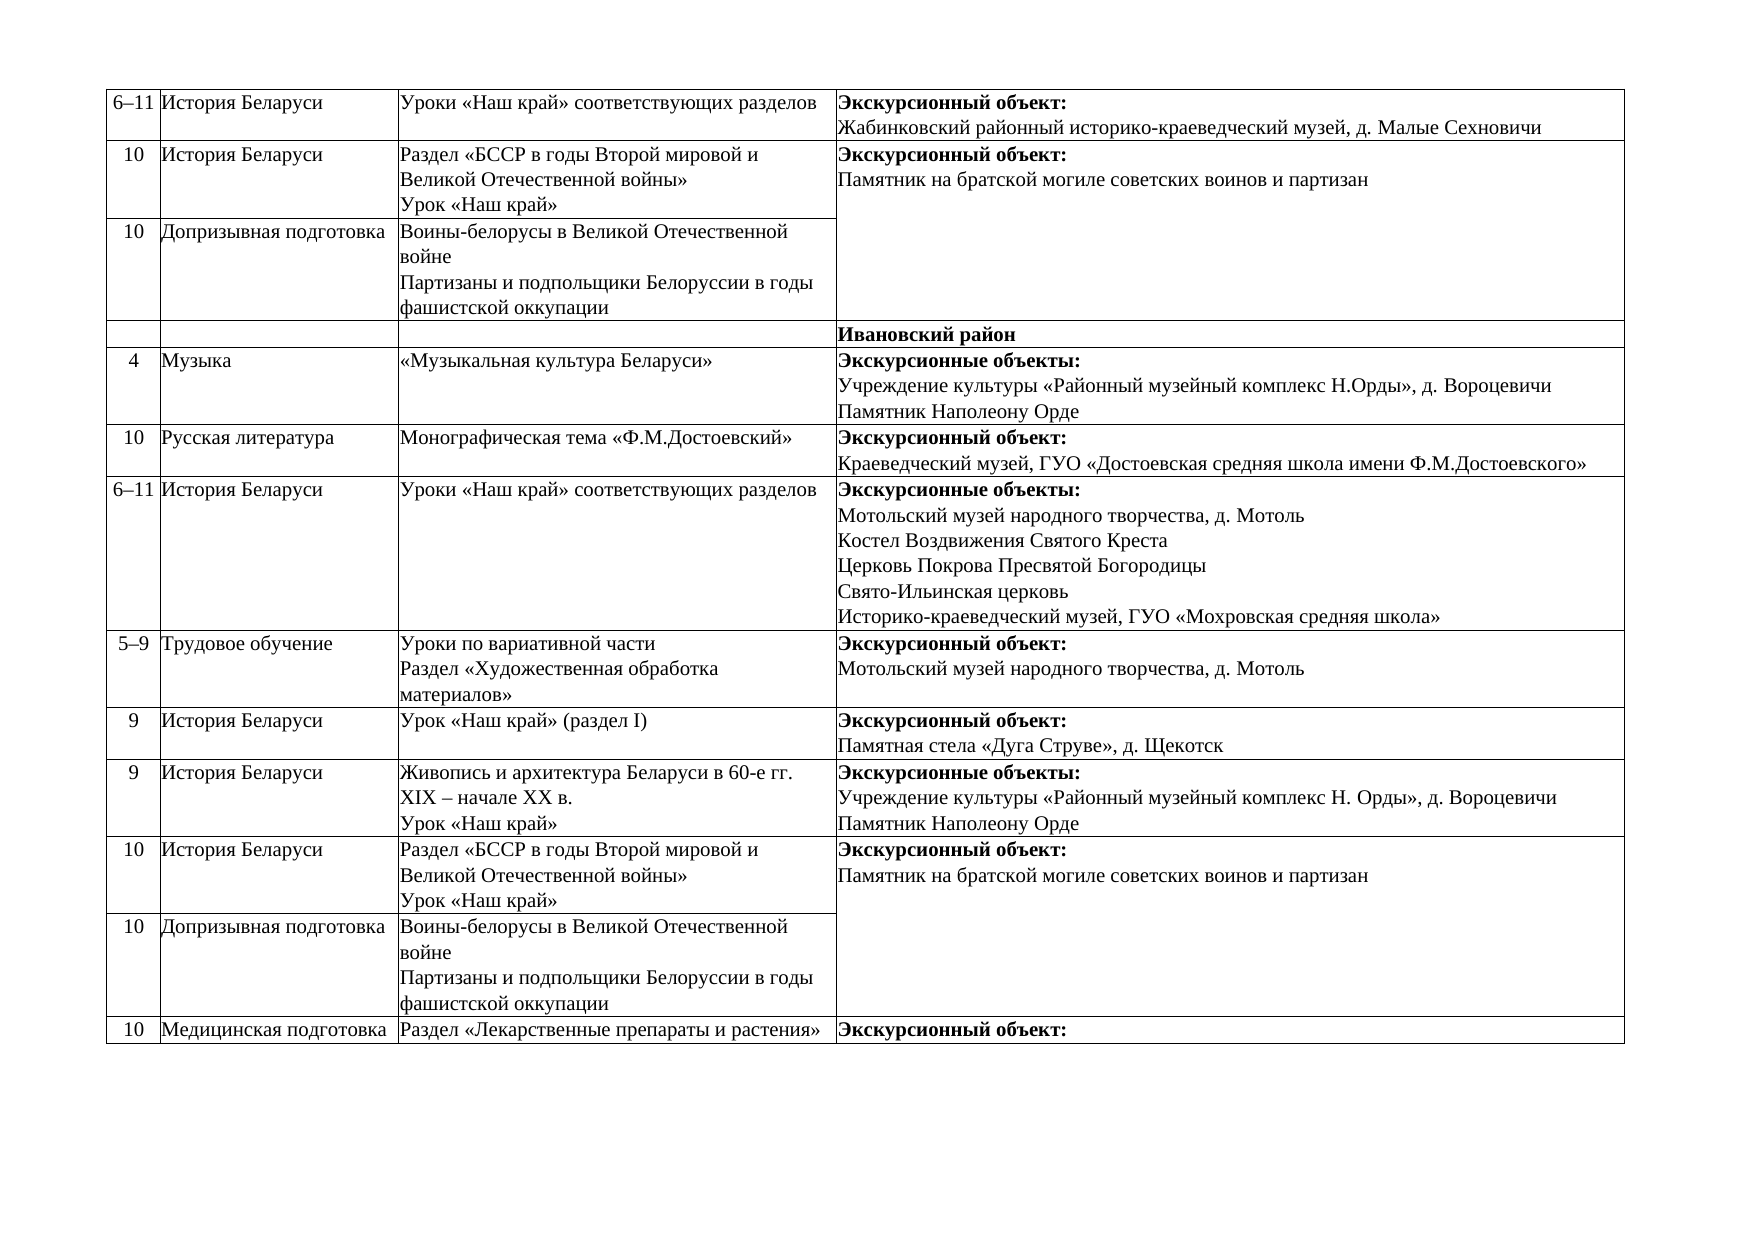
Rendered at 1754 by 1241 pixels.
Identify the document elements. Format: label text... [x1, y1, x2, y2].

table_cell Живопись и архитектура Беларуси в 60-е гг. ХIХ – начале ХХ в. Урок «Наш край» [399, 760, 836, 836]
table_cell Русская литература [161, 425, 398, 476]
table_cell Экскурсионный объект: Памятник на братской могиле советских воинов и партизан [837, 837, 1624, 1016]
table_cell [161, 321, 398, 347]
table_cell Уроки по вариативной части Раздел «Художественная обработка материалов» [399, 631, 836, 707]
table_cell Воины-белорусы в Великой Отечественной войне Партизаны и подпольщики Белоруссии в годы фашистской оккупации [399, 219, 836, 320]
table_cell История Беларуси [161, 708, 398, 759]
table_cell 5–9 [107, 631, 160, 707]
table_cell Раздел «БССР в годы Второй мировой и Великой Отечественной войны» Урок «Наш край» [399, 141, 836, 218]
table_cell Урок «Наш край» (раздел I) [399, 708, 836, 759]
table_cell 9 [107, 760, 160, 836]
table_cell История Беларуси [161, 837, 398, 913]
table_cell 10 [107, 141, 160, 218]
table_cell Экскурсионные объекты: Учреждение культуры «Районный музейный комплекс Н.Орды», д. Вороцевичи Памятник Наполеону Орде [837, 348, 1624, 424]
table_cell Уроки «Наш край» соответствующих разделов [399, 477, 836, 629]
table_cell Экскурсионный объект: Мотольский музей народного творчества, д. Мотоль [837, 631, 1624, 707]
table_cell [161, 1017, 398, 1042]
table_cell «Музыкальная культура Беларуси» [399, 348, 836, 424]
table_cell Экскурсионный объект: Краеведческий музей, ГУО «Достоевская средняя школа имени Ф.М.Достоевского» [837, 425, 1624, 476]
table_cell Уроки «Наш край» соответствующих разделов [399, 90, 836, 140]
table_cell Воины-белорусы в Великой Отечественной войне Партизаны и подпольщики Белоруссии в годы фашистской оккупации [399, 914, 836, 1016]
table_cell 10 [107, 837, 160, 913]
table_cell Раздел «БССР в годы Второй мировой и Великой Отечественной войны» Урок «Наш край» [399, 837, 836, 913]
table_cell 10 [107, 425, 160, 476]
table_cell История Беларуси [161, 141, 398, 218]
table_cell Экскурсионный объект: Памятник на братской могиле советских воинов и партизан [837, 141, 1624, 320]
table_cell 10 [107, 219, 160, 320]
table_cell 9 [107, 708, 160, 759]
table_cell Музыка [161, 348, 398, 424]
table_cell Допризывная подготовка [161, 219, 398, 320]
table_cell [107, 321, 160, 347]
table_cell Трудовое обучение [161, 631, 398, 707]
table_cell Допризывная подготовка [161, 914, 398, 1016]
table_cell [399, 321, 836, 347]
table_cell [837, 1017, 1624, 1042]
table_cell Ивановский район [837, 321, 1624, 347]
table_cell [399, 1017, 836, 1042]
table_cell 4 [107, 348, 160, 424]
table_cell 10 [107, 914, 160, 1016]
table_cell Экскурсионные объекты: Мотольский музей народного творчества, д. Мотоль Костел Воздвижения Святого Креста Церковь Покрова Пресвятой Богородицы Свято-Ильинская церковь Историко-краеведческий музей, ГУО «Мохровская средняя школа» [837, 477, 1624, 629]
table_cell 6–11 [107, 90, 160, 140]
table_cell Экскурсионные объекты: Учреждение культуры «Районный музейный комплекс Н. Орды», д. Вороцевичи Памятник Наполеону Орде [837, 760, 1624, 836]
table_cell Монографическая тема «Ф.М.Достоевский» [399, 425, 836, 476]
table_cell Экскурсионный объект: Жабинковский районный историко-краеведческий музей, д. Малые Сехновичи [837, 90, 1624, 140]
table_cell История Беларуси [161, 477, 398, 629]
table_cell История Беларуси [161, 760, 398, 836]
table_cell Экскурсионный объект: Памятная стела «Дуга Струве», д. Щекотск [837, 708, 1624, 759]
table_cell 6–11 [107, 477, 160, 629]
table_cell 10 [107, 1017, 160, 1042]
table_cell История Беларуси [161, 90, 398, 140]
